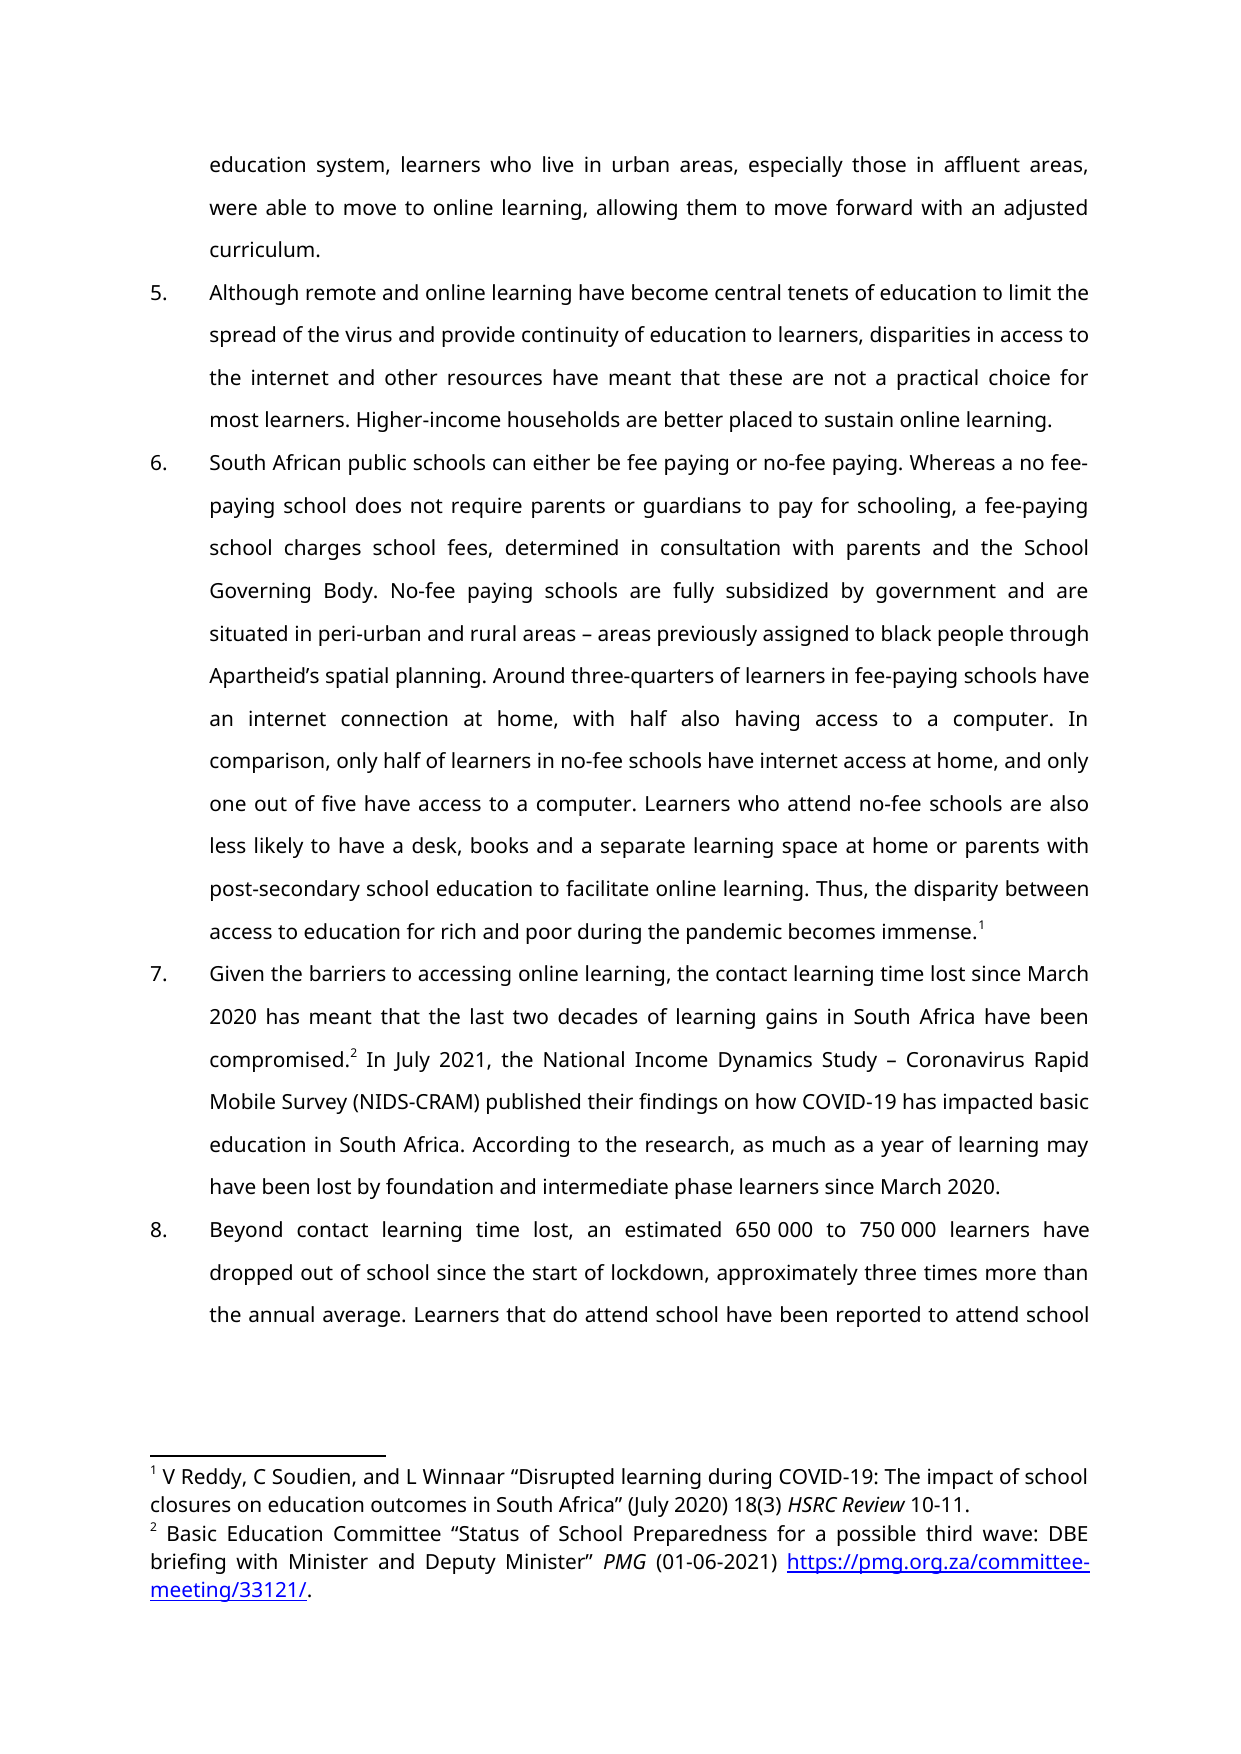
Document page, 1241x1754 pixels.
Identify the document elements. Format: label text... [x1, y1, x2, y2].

list Given the barriers to accessing online learning, the contact learning time lost since March 2020 has meant that the last two decades of learning gains in South Africa have been compromised. In July 2021, the National Income Dynamics Study – Coronavirus Rapid Mobile Survey (NIDS-CRAM) published their findings on how COVID-19 has impacted basic education in South Africa. According to the research, as much as a year of learning may have been lost by foundation and intermediate phase learners since March 2020. [150, 959, 1090, 1201]
list South African public schools can either be fee paying or no-fee paying. Whereas a no fee-paying school does not require parents or guardians to pay for schooling, a fee-paying school charges school fees, determined in consultation with parents and the School Governing Body. No-fee paying schools are fully subsidized by government and are situated in peri-urban and rural areas – areas previously assigned to black people through Apartheid’s spatial planning. Around three-quarters of learners in fee-paying schools have an internet connection at home, with half also having access to a computer. In comparison, only half of learners in no-fee schools have internet access at home, and only one out of five have access to a computer. Learners who attend no-fee schools are also less likely to have a desk, books and a separate learning space at home or parents with post-secondary school education to facilitate online learning. Thus, the disparity between access to education for rich and poor during the pandemic becomes immense. [150, 448, 1090, 945]
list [150, 1215, 1090, 1329]
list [150, 150, 1090, 264]
list Although remote and online learning have become central tenets of education to limit the spread of the virus and provide continuity of education to learners, disparities in access to the internet and other resources have meant that these are not a practical choice for most learners. Higher-income households are better placed to sustain online learning. [150, 278, 1090, 434]
